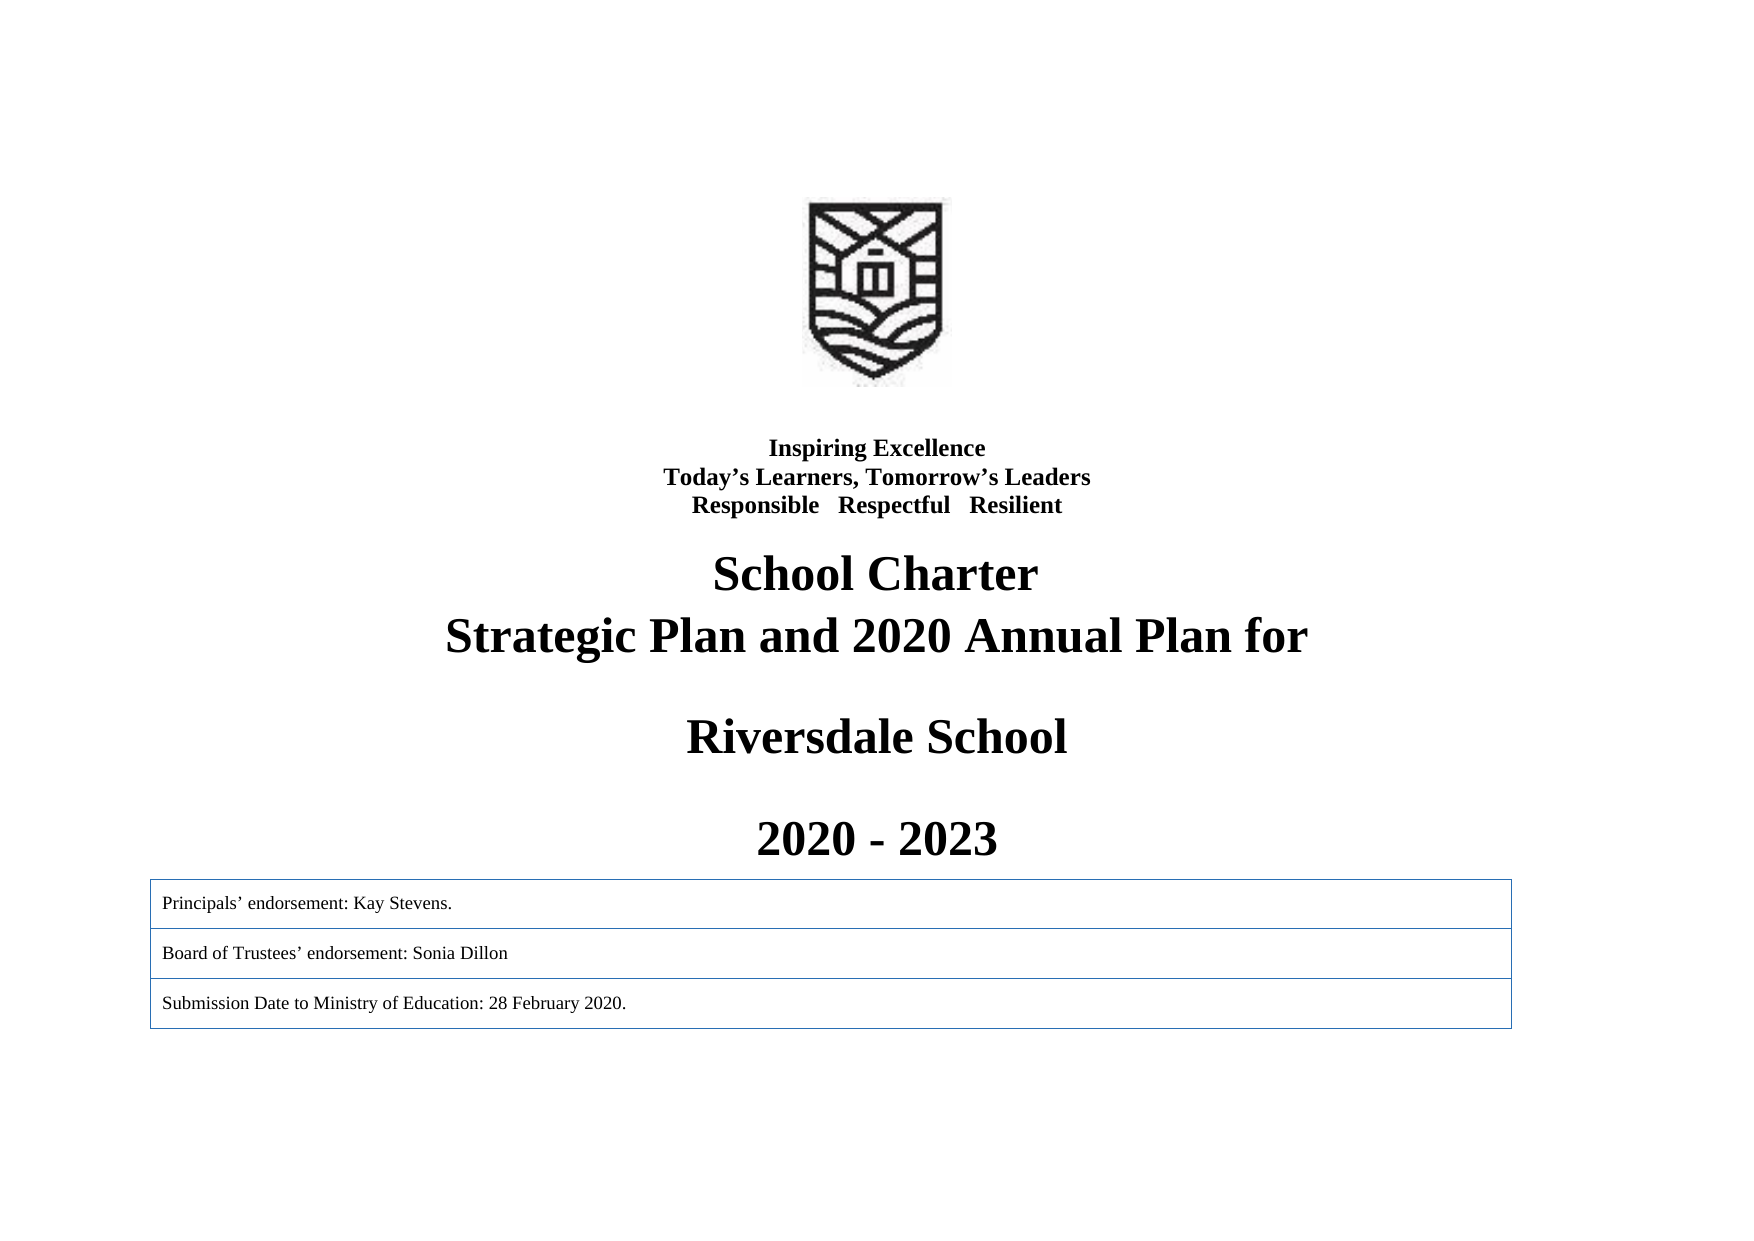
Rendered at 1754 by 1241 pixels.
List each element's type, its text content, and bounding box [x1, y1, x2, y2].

text School Charter [150, 543, 1604, 601]
text Inspiring Excellence [150, 433, 1604, 462]
text Responsible Respectful Resilient [150, 490, 1604, 519]
table_cell Board of Trustees’ endorsement: Sonia Dillon [151, 929, 1511, 978]
text Today’s Learners, Tomorrow’s Leaders [150, 462, 1604, 490]
text 2020 - 2023 [150, 809, 1604, 866]
table_cell Submission Date to Ministry of Education: 28 February 2020. [151, 979, 1511, 1028]
picture [802, 197, 952, 387]
text Riversdale School [150, 707, 1604, 764]
table_header Principals’ endorsement: Kay Stevens. [151, 880, 1511, 928]
text Strategic Plan and 2020 Annual Plan for [150, 605, 1604, 663]
